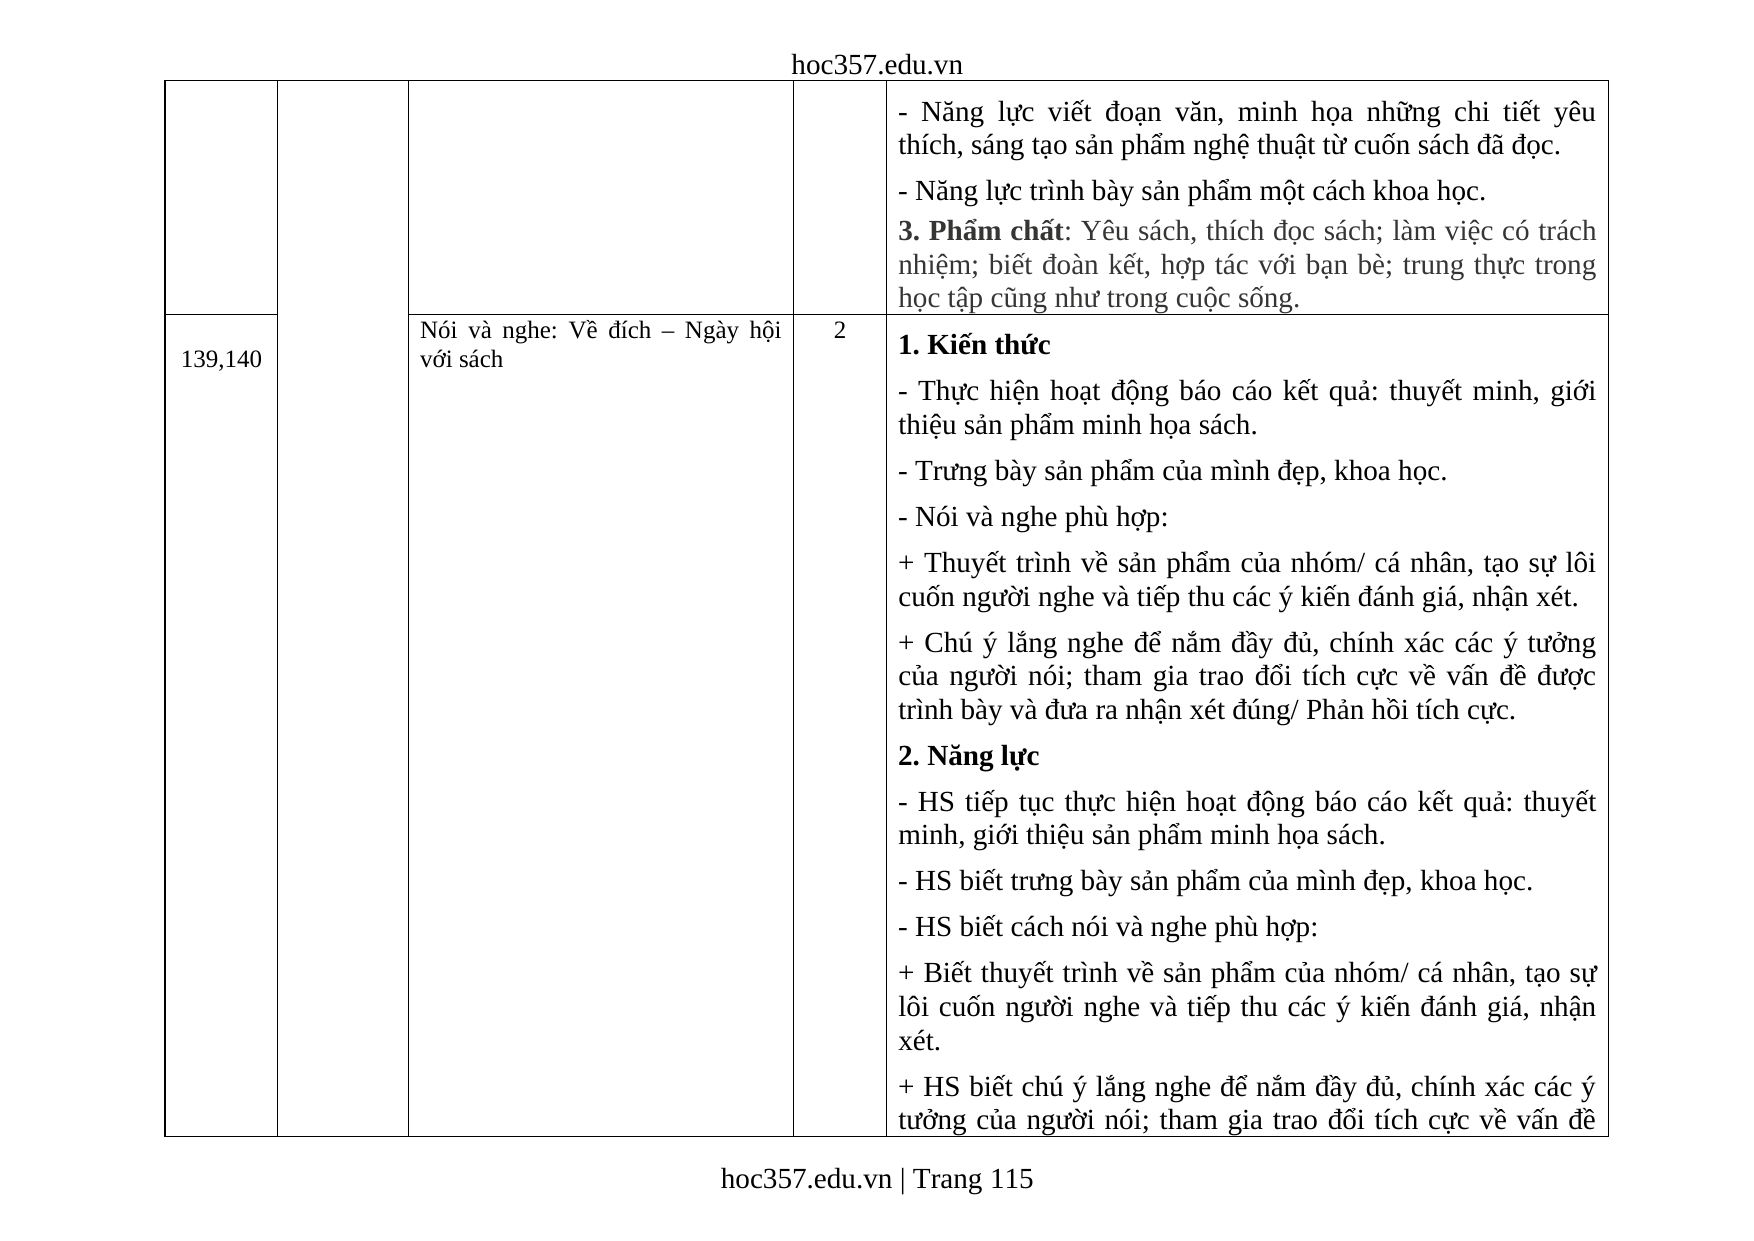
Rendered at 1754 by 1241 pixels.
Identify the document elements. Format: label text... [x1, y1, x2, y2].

table_cell 139,140 [166, 315, 277, 1136]
table_cell 2 [794, 315, 886, 1136]
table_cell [409, 315, 793, 1136]
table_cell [409, 81, 793, 314]
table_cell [887, 81, 1608, 314]
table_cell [887, 315, 1608, 1136]
